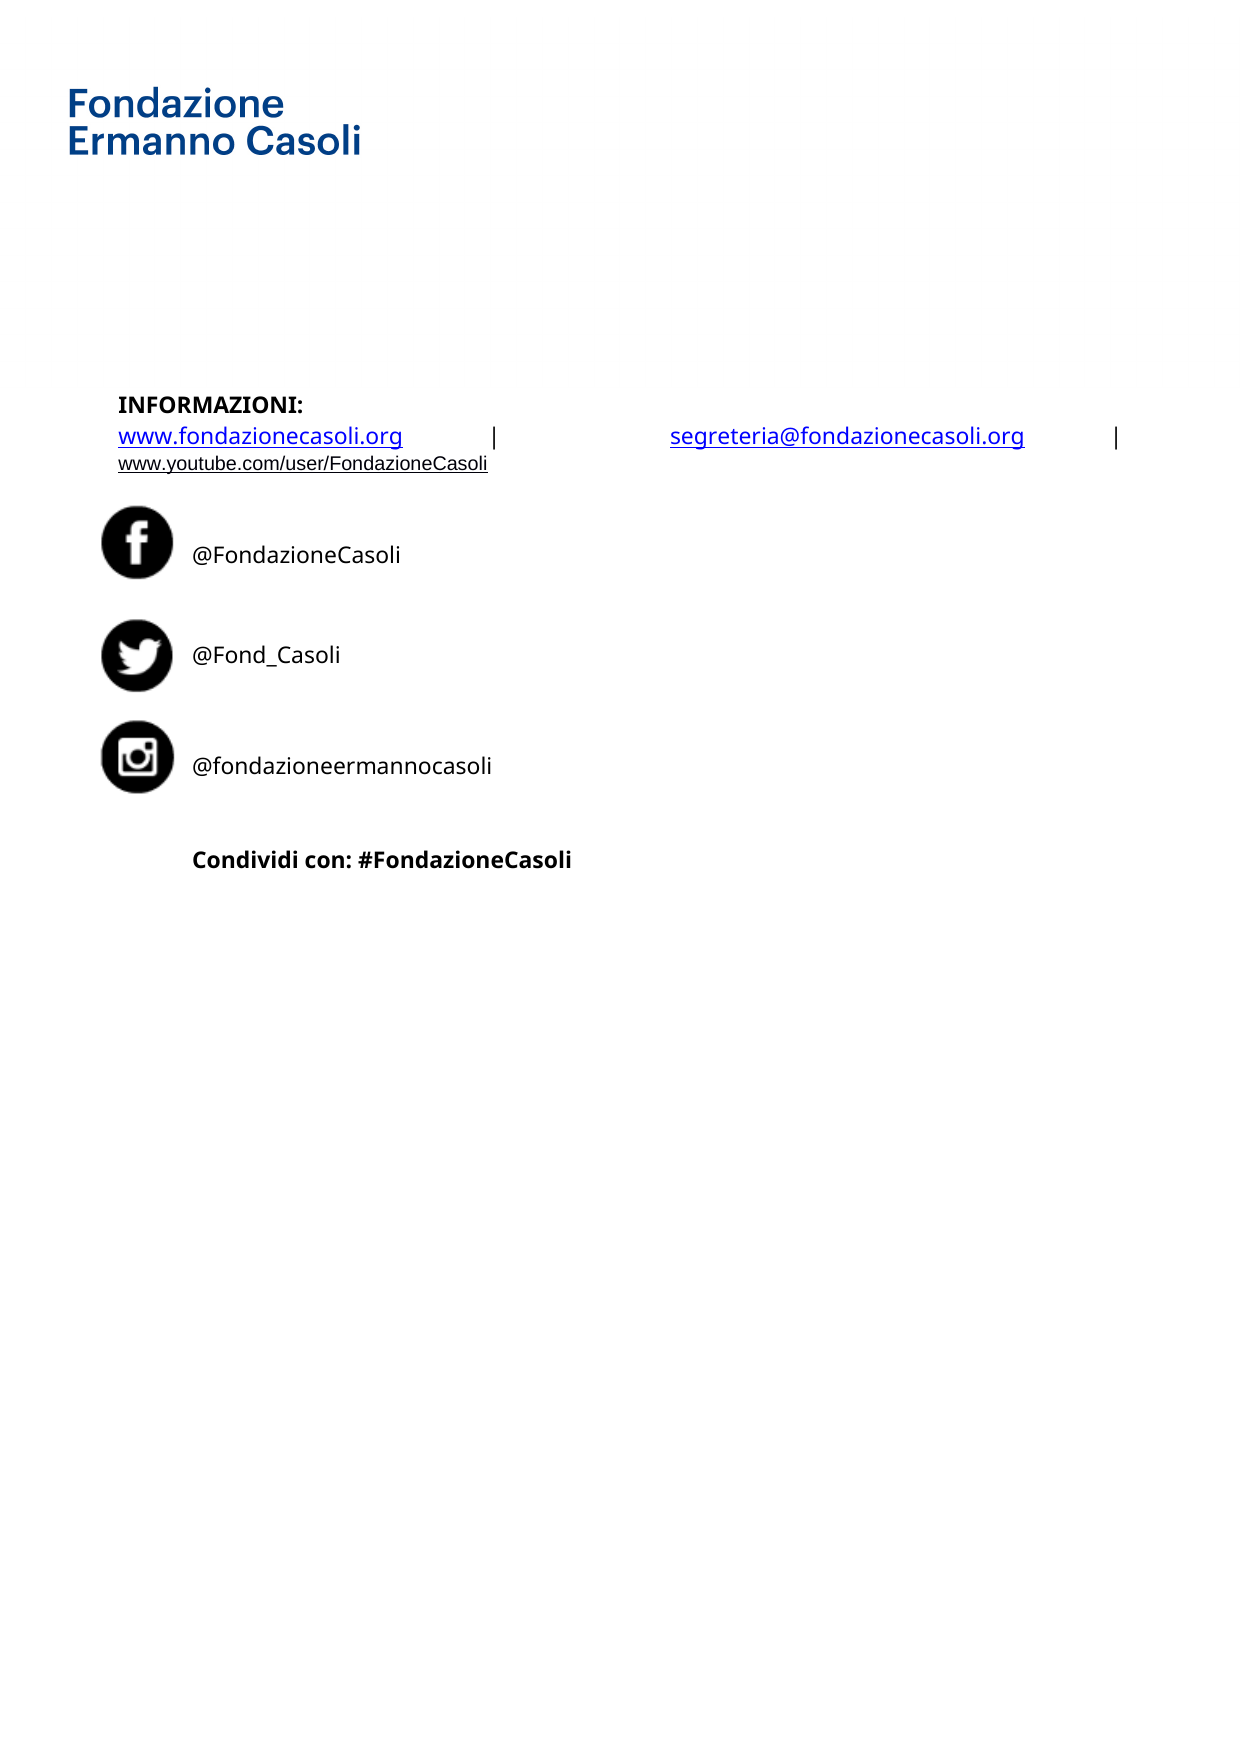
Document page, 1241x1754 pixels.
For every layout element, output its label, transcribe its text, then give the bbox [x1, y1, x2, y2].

text @fondazioneermannocasoli Condividi con: #FondazioneCasoli [192, 750, 1122, 875]
text @FondazioneCasoli [118, 539, 1122, 570]
picture [97, 503, 178, 584]
picture [98, 717, 178, 800]
text @Fond_Casoli [118, 608, 1122, 671]
picture [97, 615, 179, 700]
text INFORMAZIONI: [118, 388, 1122, 420]
text www.fondazionecasoli.org | segreteria@fondazionecasoli.org | www.youtube.com/user/FondazioneCasoli [118, 420, 1122, 474]
picture [0, 17, 1240, 388]
